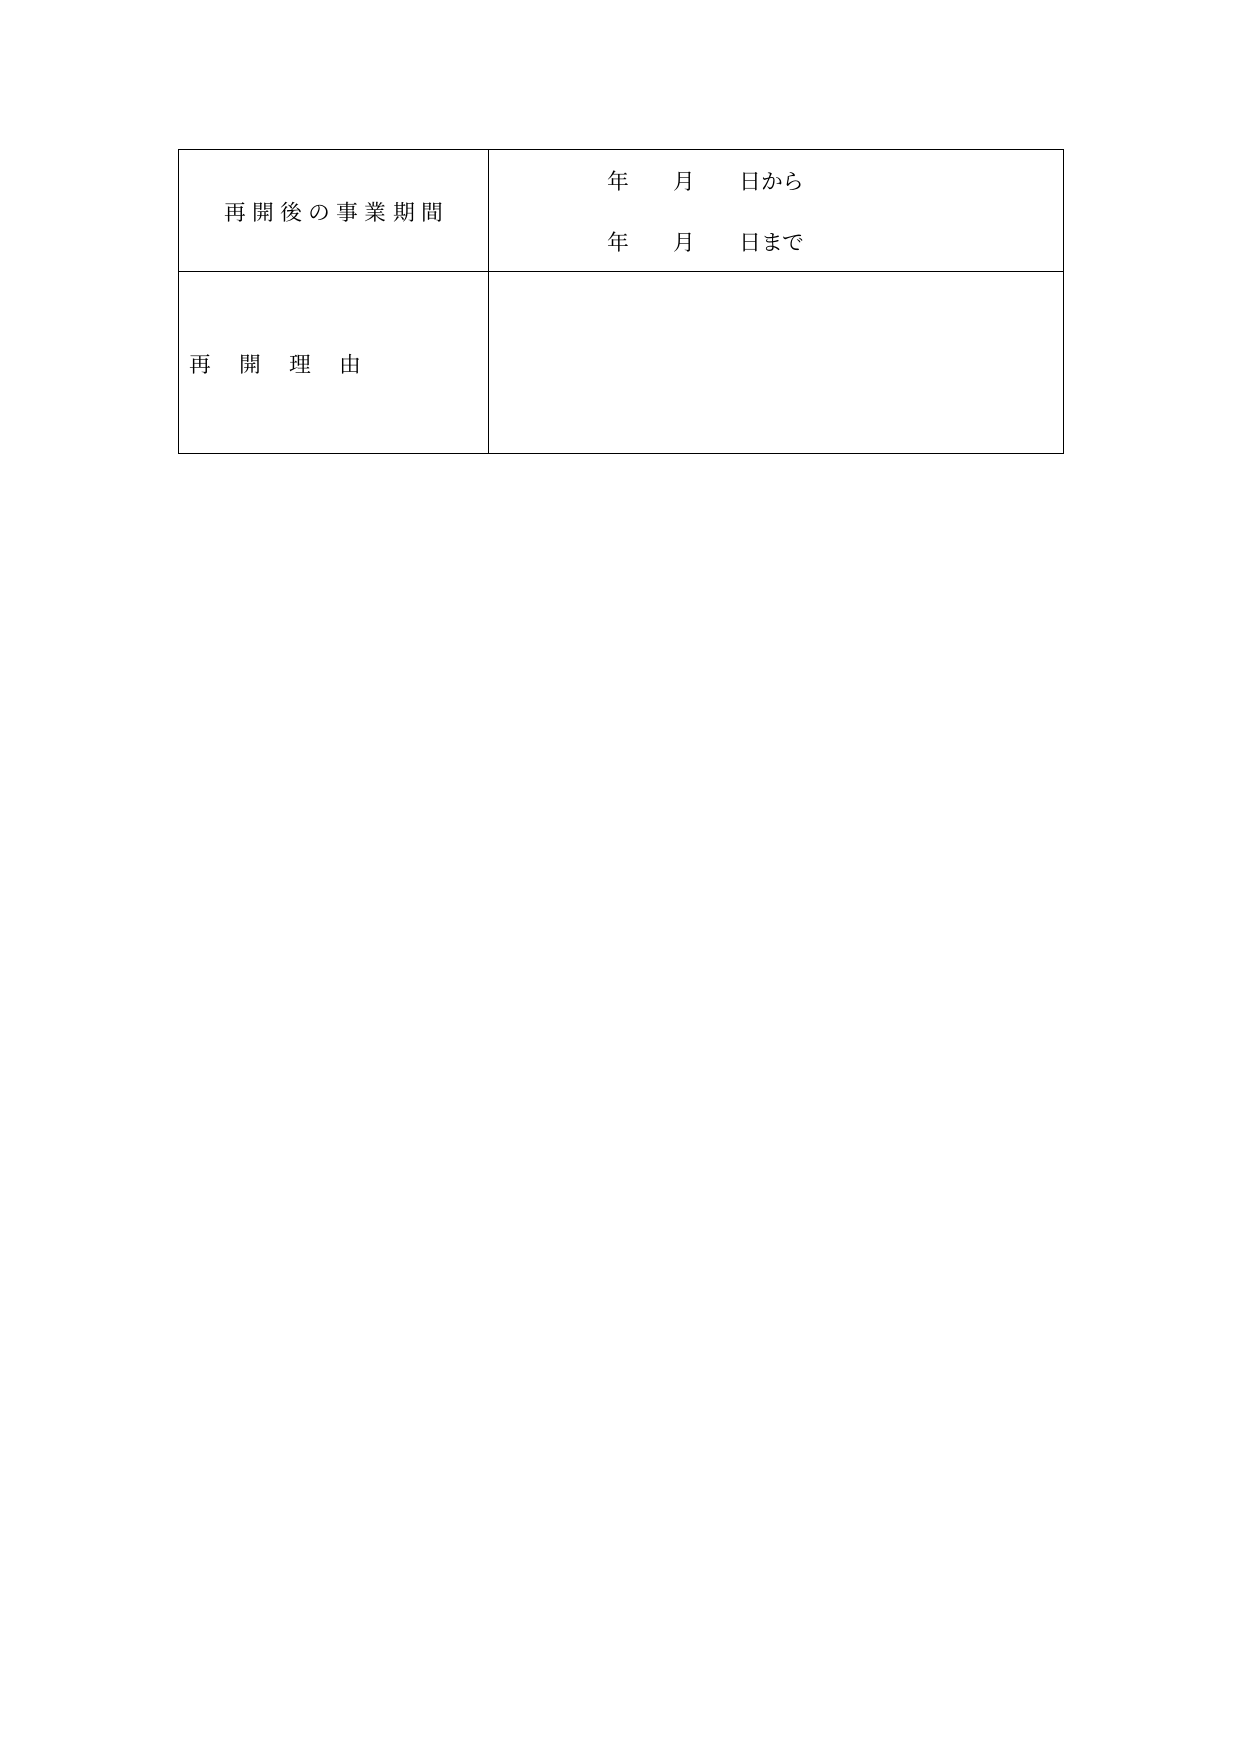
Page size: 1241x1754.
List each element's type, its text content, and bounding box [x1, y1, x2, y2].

table_cell 年 月 日から 年 月 日まで [489, 150, 1063, 271]
table_cell 再開後の事業期間 [179, 150, 488, 271]
table_cell 再開理由 [179, 272, 488, 453]
table_cell [489, 272, 1063, 453]
